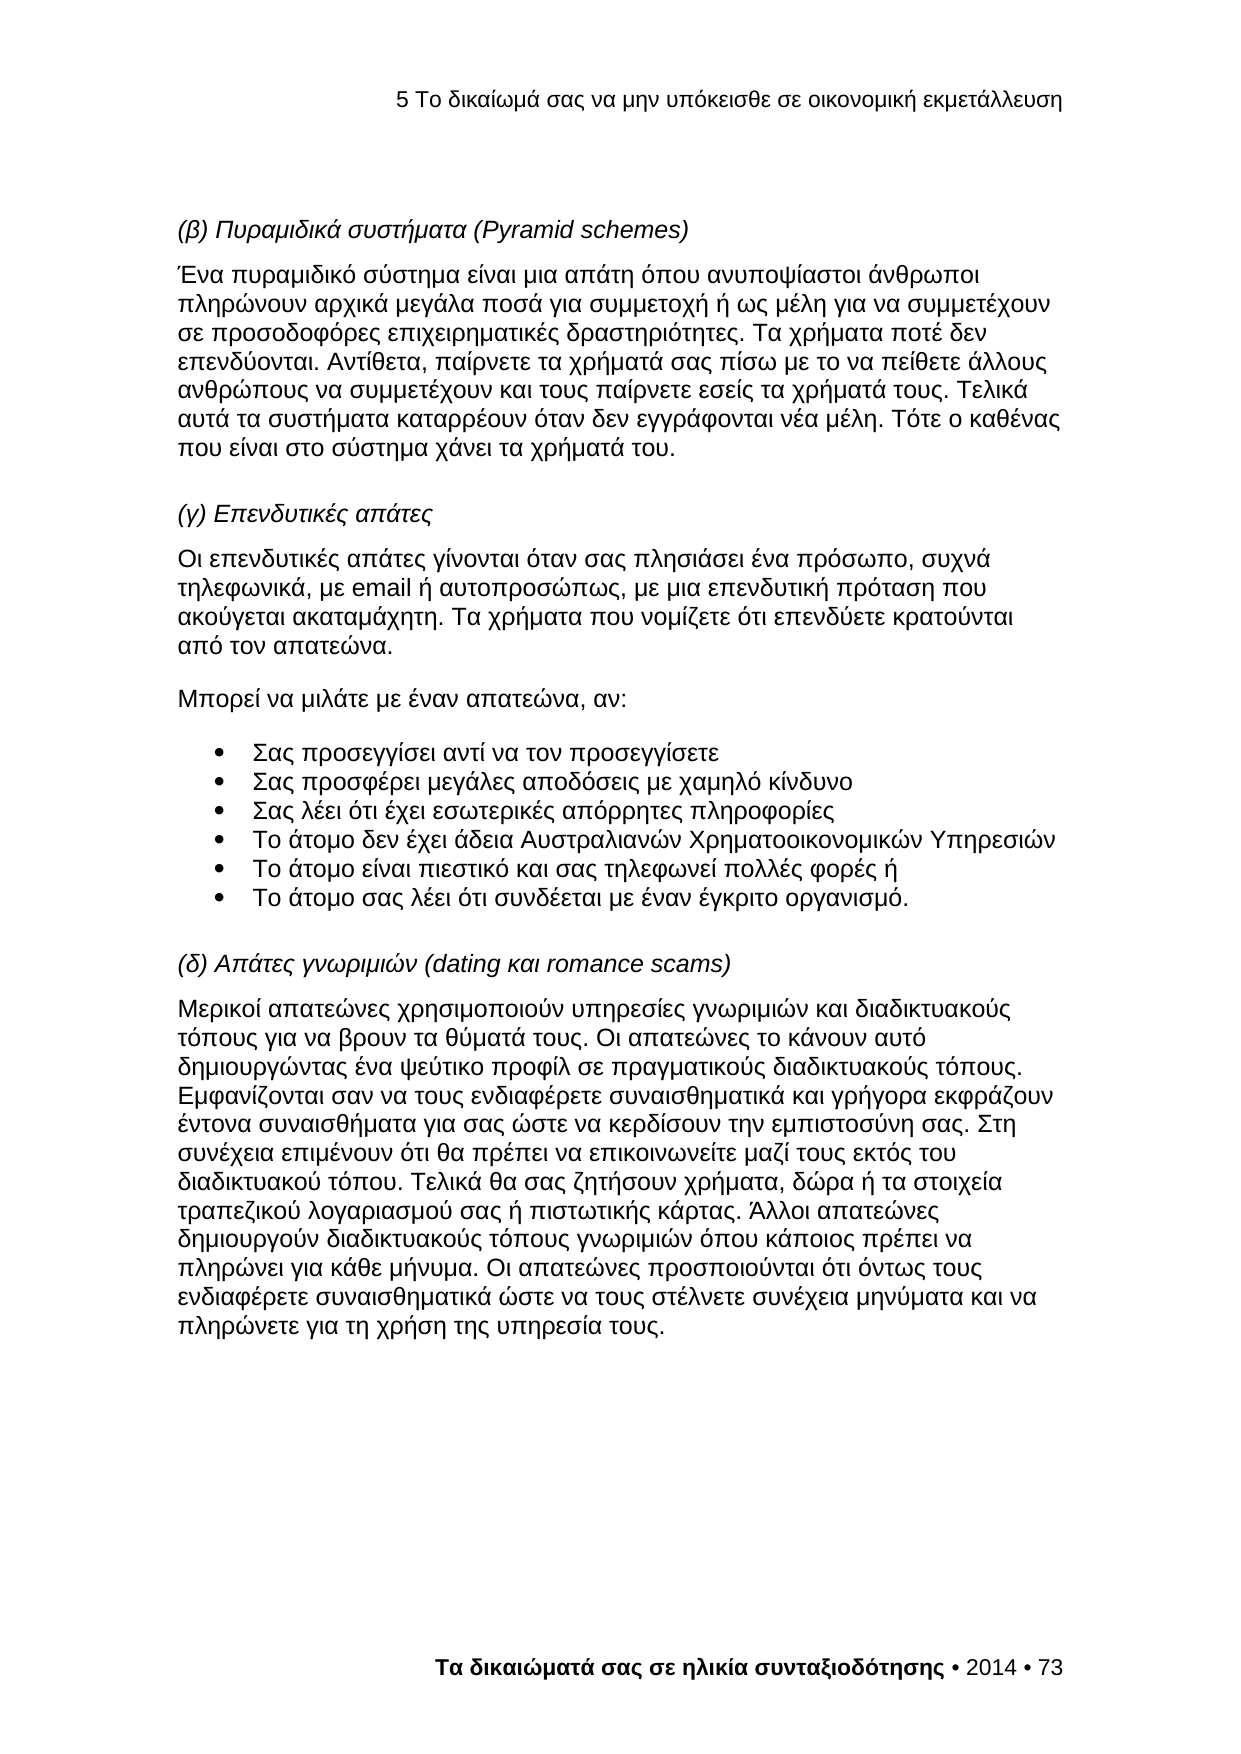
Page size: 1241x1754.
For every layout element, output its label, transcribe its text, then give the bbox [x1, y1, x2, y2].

list Σας προσεγγίσει αντί να τον προσεγγίσετε [215, 738, 1063, 767]
subtitle (γ) Επενδυτικές απάτες [177, 499, 1063, 528]
text Ένα πυραμιδικό σύστημα είναι μια απάτη όπου ανυποψίαστοι άνθρωποι πληρώνουν αρχικά μεγάλα ποσά για συμμετοχή ή ως μέλη για να συμμετέχουν σε προσοδοφόρες επιχειρηματικές δραστηριότητες. Τα χρήματα ποτέ δεν επενδύονται. Αντίθετα, παίρνετε τα χρήματά σας πίσω με το να πείθετε άλλους ανθρώπους να συμμετέχουν και τους παίρνετε εσείς τα χρήματά τους. Τελικά αυτά τα συστήματα καταρρέουν όταν δεν εγγράφονται νέα μέλη. Τότε ο καθένας που είναι στο σύστημα χάνει τα χρήματά του. [177, 260, 1063, 461]
list Το άτομο δεν έχει άδεια Αυστραλιανών Χρηματοοικονομικών Υπηρεσιών [215, 825, 1063, 854]
subtitle (β) Πυραμιδικά συστήματα (Pyramid schemes) [177, 215, 1063, 243]
text Μερικοί απατεώνες χρησιμοποιούν υπηρεσίες γνωριμιών και διαδικτυακούς τόπους για να βρουν τα θύματά τους. Οι απατεώνες το κάνουν αυτό δημιουργώντας ένα ψεύτικο προφίλ σε πραγματικούς διαδικτυακούς τόπους. Εμφανίζονται σαν να τους ενδιαφέρετε συναισθηματικά και γρήγορα εκφράζουν έντονα συναισθήματα για σας ώστε να κερδίσουν την εμπιστοσύνη σας. Στη συνέχεια επιμένουν ότι θα πρέπει να επικοινωνείτε μαζί τους εκτός του διαδικτυακού τόπου. Τελικά θα σας ζητήσουν χρήματα, δώρα ή τα στοιχεία τραπεζικού λογαριασμού σας ή πιστωτικής κάρτας. Άλλοι απατεώνες δημιουργούν διαδικτυακούς τόπους γνωριμιών όπου κάποιος πρέπει να πληρώνει για κάθε μήνυμα. Οι απατεώνες προσποιούνται ότι όντως τους ενδιαφέρετε συναισθηματικά ώστε να τους στέλνετε συνέχεια μηνύματα και να πληρώνετε για τη χρήση της υπηρεσία τους. [177, 994, 1063, 1339]
subtitle (δ) Απάτες γνωριμιών (dating και romance scams) [177, 949, 1063, 978]
text Μπορεί να μιλάτε με έναν απατεώνα, αν: [177, 684, 1063, 713]
list Το άτομο είναι πιεστικό και σας τηλεφωνεί πολλές φορές ή [215, 854, 1063, 882]
list Σας προσφέρει μεγάλες αποδόσεις με χαμηλό κίνδυνο [215, 767, 1063, 796]
list Σας λέει ότι έχει εσωτερικές απόρρητες πληροφορίες [215, 796, 1063, 825]
list Το άτομο σας λέει ότι συνδέεται με έναν έγκριτο οργανισμό. [215, 882, 1063, 911]
text Οι επενδυτικές απάτες γίνονται όταν σας πλησιάσει ένα πρόσωπο, συχνά τηλεφωνικά, με email ή αυτοπροσώπως, με μια επενδυτική πρόταση που ακούγεται ακαταμάχητη. Τα χρήματα που νομίζετε ότι επενδύετε κρατούνται από τον απατεώνα. [177, 544, 1063, 659]
